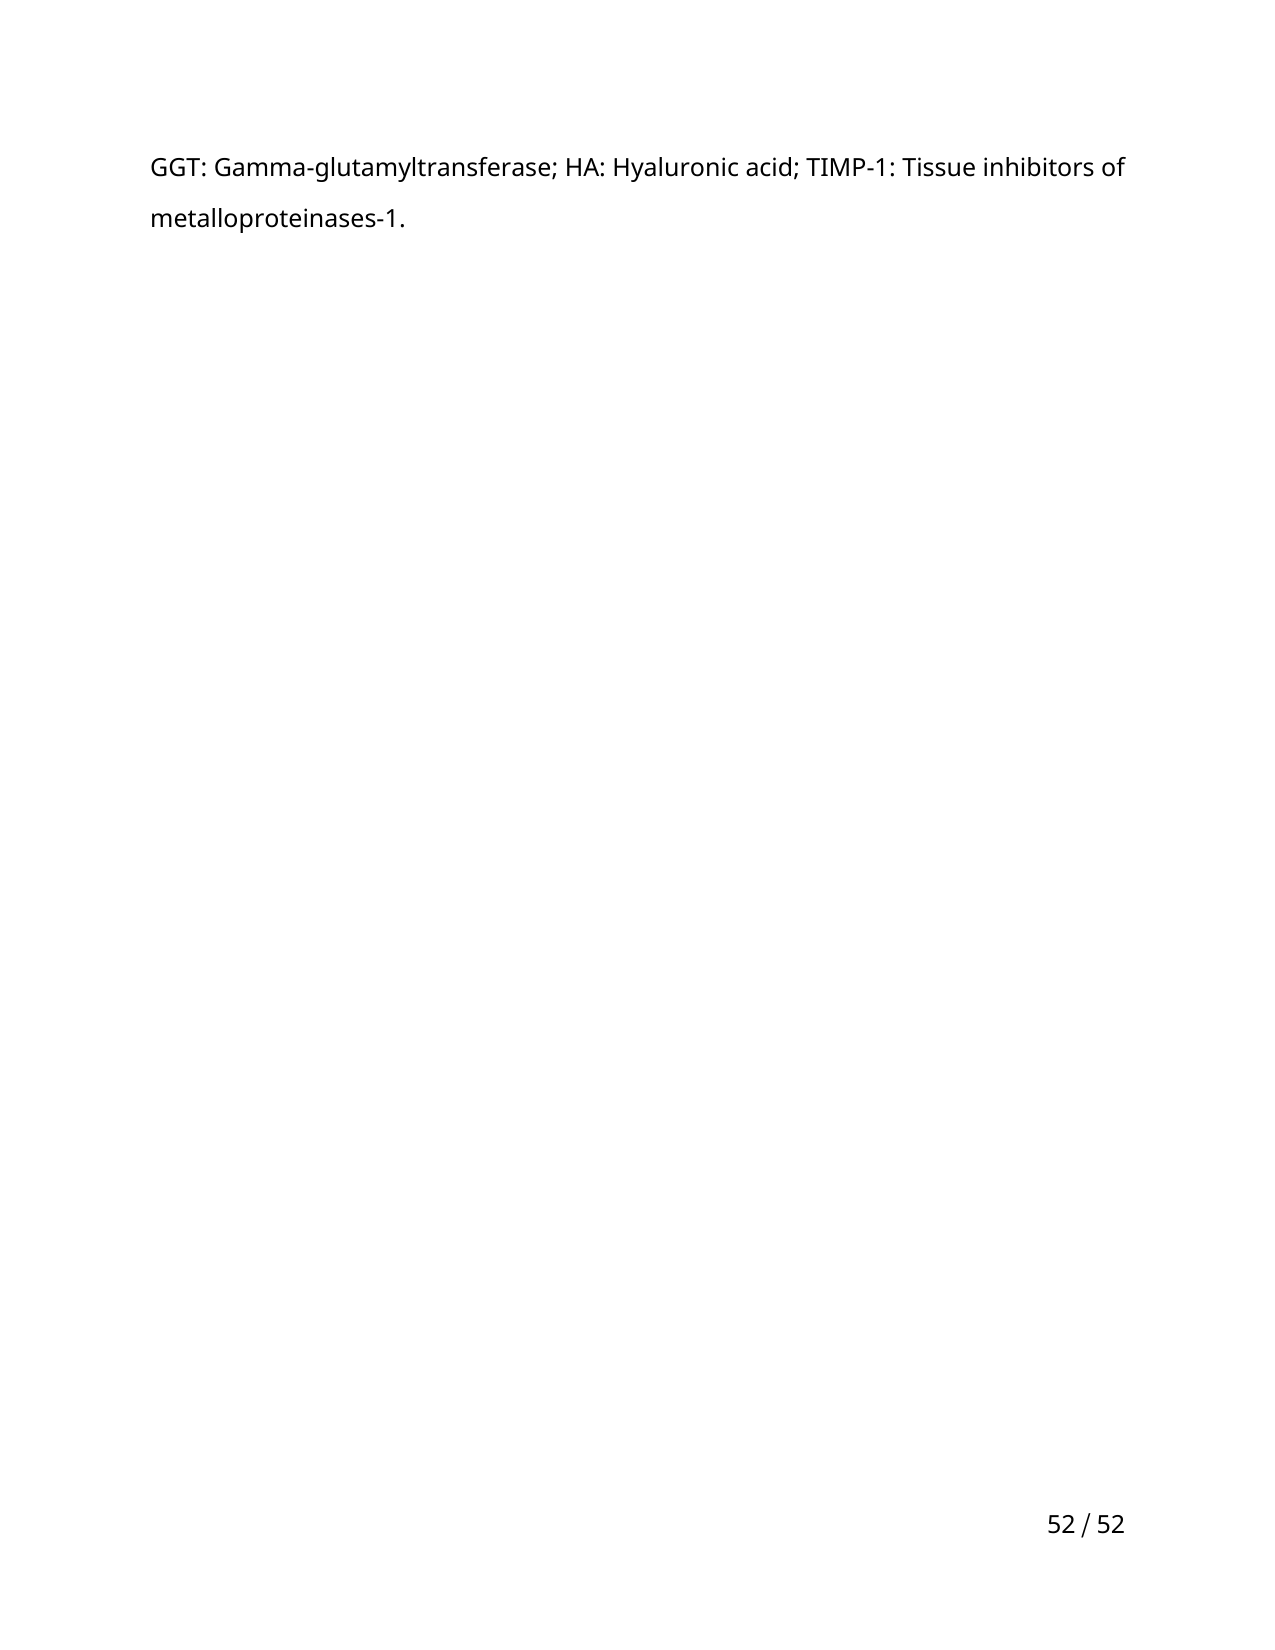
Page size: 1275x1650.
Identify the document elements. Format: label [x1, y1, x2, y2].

text [150, 150, 1125, 235]
